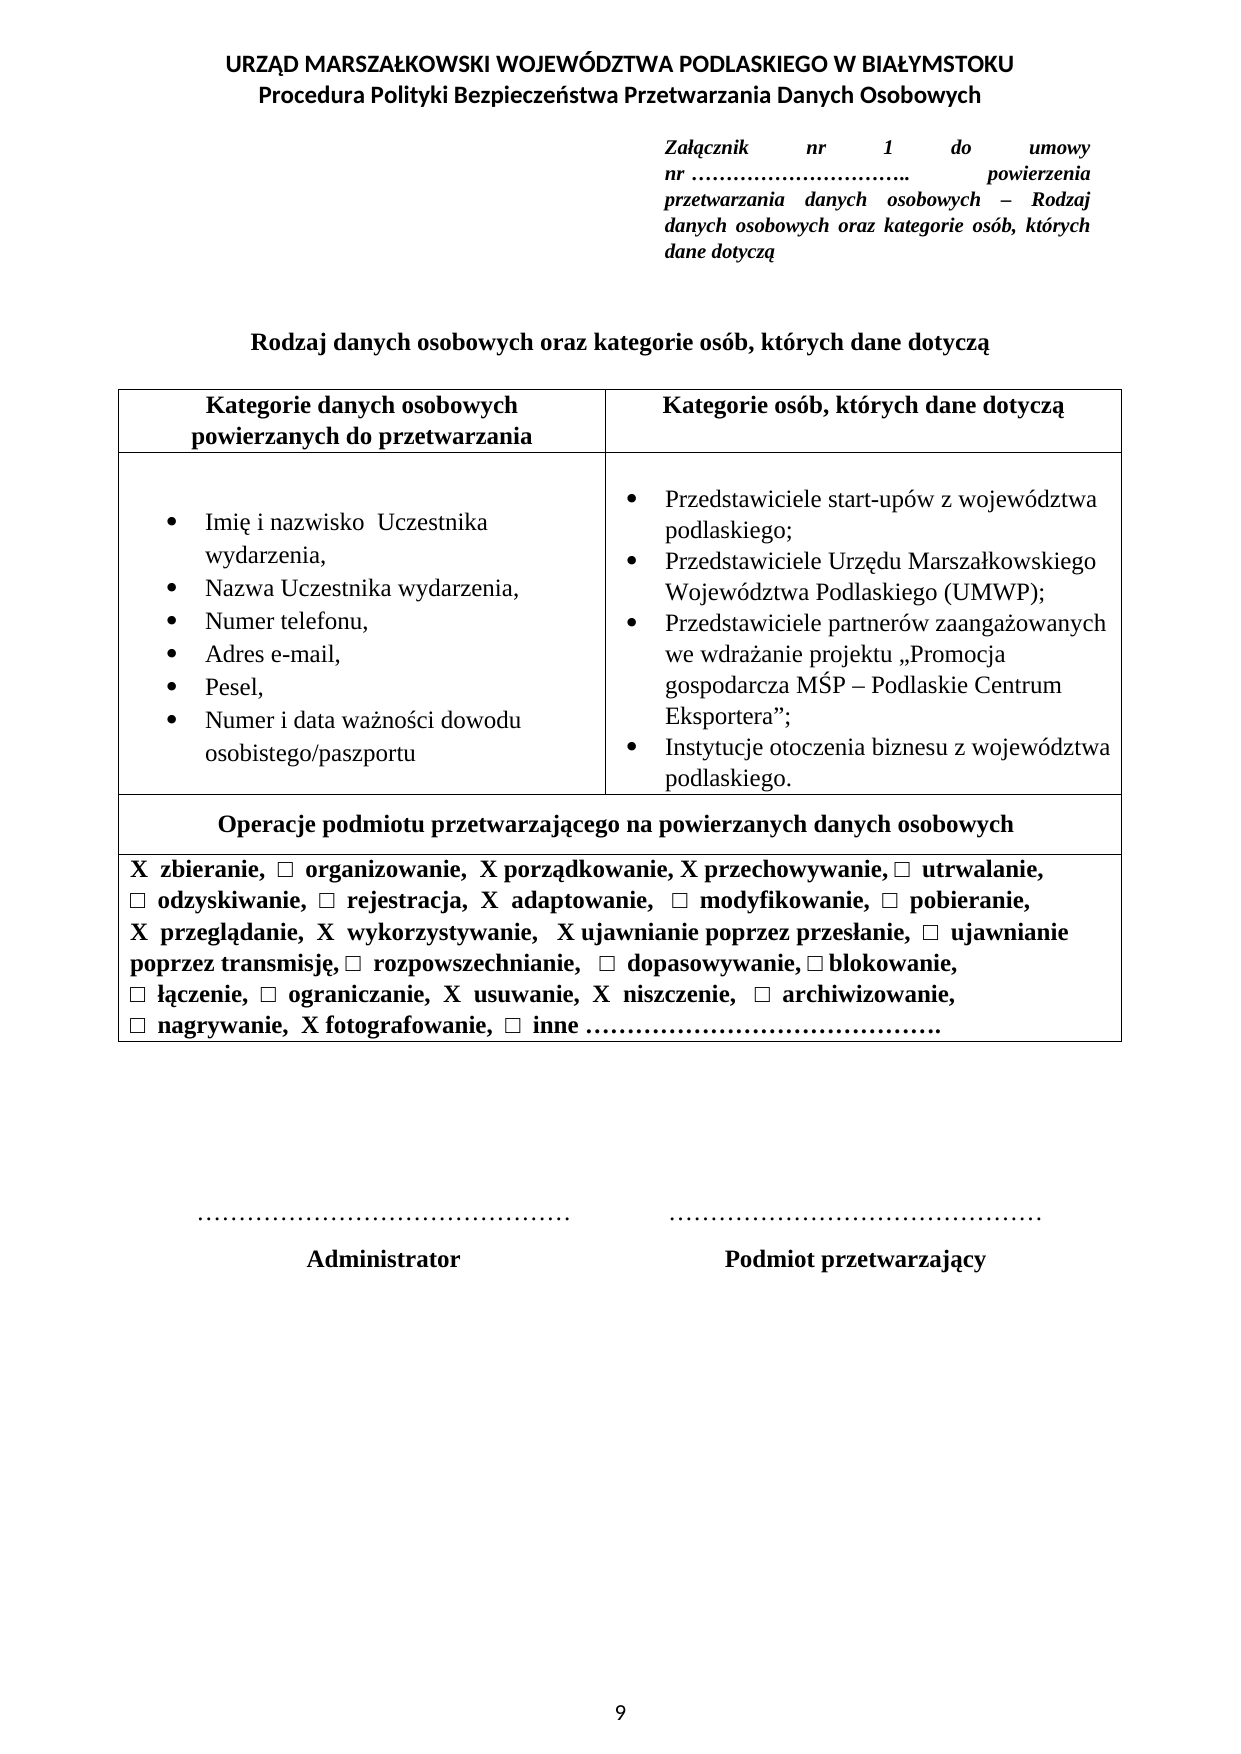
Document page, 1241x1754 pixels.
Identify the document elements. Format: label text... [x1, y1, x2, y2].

table_cell X zbieranie, □ organizowanie, X porządkowanie, X przechowywanie, □ utrwalanie, □ odzyskiwanie, □ rejestracja, X adaptowanie, □ modyfikowanie, □ pobieranie, X przeglądanie, X wykorzystywanie, X ujawnianie poprzez przesłanie, □ ujawnianie poprzez transmisję, □ rozpowszechnianie, □ dopasowywanie, □ blokowanie, □ łączenie, □ ograniczanie, X usuwanie, X niszczenie, □ archiwizowanie, □ nagrywanie, X fotografowanie, □ inne ……………………………………. [119, 855, 1121, 1041]
table_cell Administrator [148, 1244, 619, 1292]
table_cell Przedstawiciele start-upów z województwa podlaskiego; Przedstawiciele Urzędu Marszałkowskiego Województwa Podlaskiego (UMWP); Przedstawiciele partnerów zaangażowanych we wdrażanie projektu „Promocja gospodarcza MŚP – Podlaskie Centrum Eksportera”; Instytucje otoczenia biznesu z województwa podlaskiego. [606, 453, 1121, 794]
table_cell Podmiot przetwarzający [620, 1244, 1091, 1292]
table_header Kategorie danych osobowych powierzanych do przetwarzania [119, 390, 605, 452]
table_cell Operacje podmiotu przetwarzającego na powierzanych danych osobowych [119, 795, 1121, 853]
table_header ……………………………………… [620, 1197, 1091, 1244]
text Rodzaj danych osobowych oraz kategorie osób, których dane dotyczą [148, 327, 1093, 356]
table_cell Imię i nazwisko Uczestnika wydarzenia, Nazwa Uczestnika wydarzenia, Numer telefonu, Adres e-mail, Pesel, Numer i data ważności dowodu osobistego/paszportu [119, 453, 605, 794]
table_header Kategorie osób, których dane dotyczą [606, 390, 1121, 452]
text Załącznik nr 1 do umowy nr ………………………….. powierzenia przetwarzania danych osobowych – Rodzaj danych osobowych oraz kategorie osób, których dane dotyczą [664, 135, 1093, 263]
table_header ……………………………………… [148, 1197, 619, 1244]
